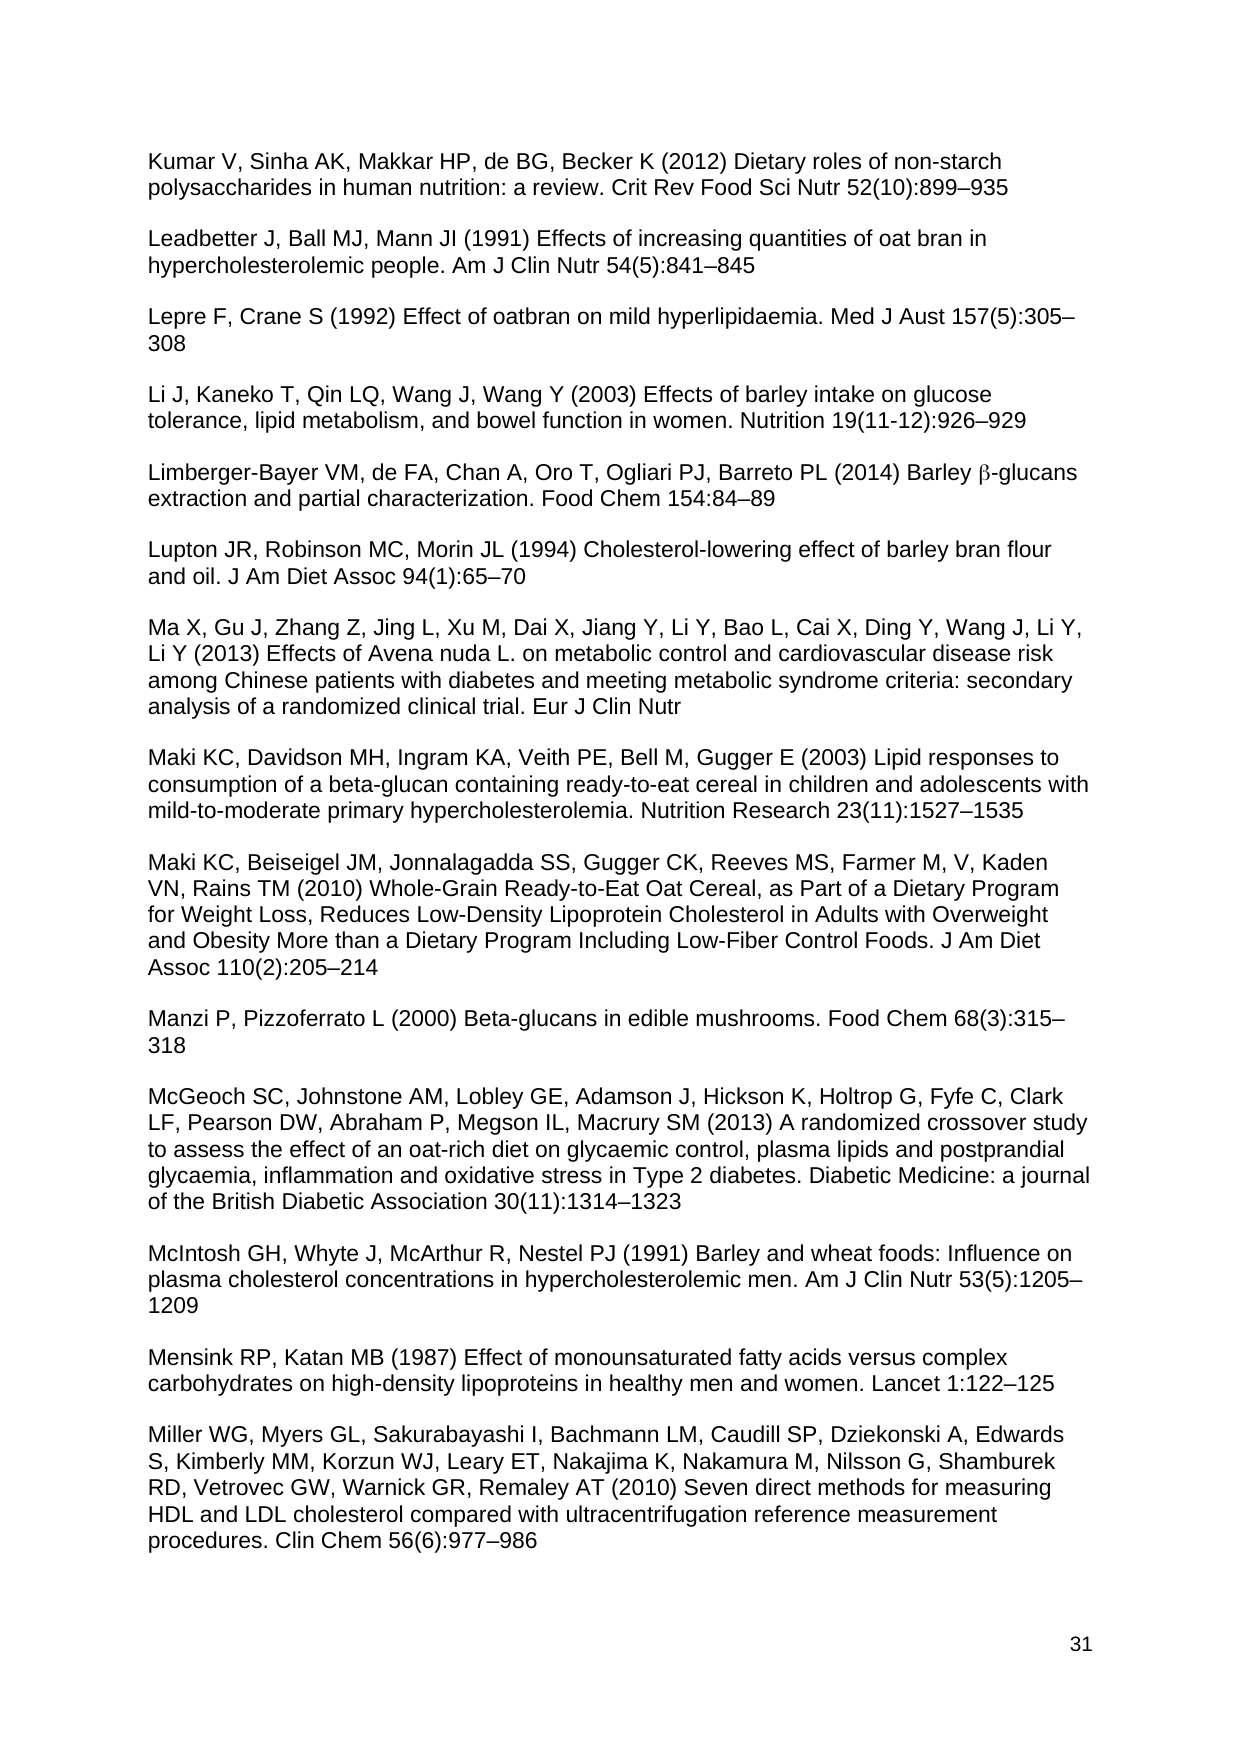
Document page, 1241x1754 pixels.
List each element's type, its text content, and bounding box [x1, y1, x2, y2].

text Ma X, Gu J, Zhang Z, Jing L, Xu M, Dai X, Jiang Y, Li Y, Bao L, Cai X, Ding Y, Wang J, Li Y, Li Y (2013) Effects of Avena nuda L. on metabolic control and cardiovascular disease risk among Chinese patients with diabetes and meeting metabolic syndrome criteria: secondary analysis of a randomized clinical trial. Eur J Clin Nutr [148, 614, 1092, 719]
text Limberger-Bayer VM, de FA, Chan A, Oro T, Ogliari PJ, Barreto PL (2014) Barley b-glucans extraction and partial characterization. Food Chem 154:84–89 [148, 458, 1092, 511]
text Li J, Kaneko T, Qin LQ, Wang J, Wang Y (2003) Effects of barley intake on glucose tolerance, lipid metabolism, and bowel function in women. Nutrition 19(11-12):926–929 [148, 381, 1092, 433]
text Kumar V, Sinha AK, Makkar HP, de BG, Becker K (2012) Dietary roles of non-starch polysaccharides in human nutrition: a review. Crit Rev Food Sci Nutr 52(10):899–935 [148, 148, 1092, 200]
text Maki KC, Davidson MH, Ingram KA, Veith PE, Bell M, Gugger E (2003) Lipid responses to consumption of a beta-glucan containing ready-to-eat cereal in children and adolescents with mild-to-moderate primary hypercholesterolemia. Nutrition Research 23(11):1527–1535 [148, 744, 1092, 823]
text Leadbetter J, Ball MJ, Mann JI (1991) Effects of increasing quantities of oat bran in hypercholesterolemic people. Am J Clin Nutr 54(5):841–845 [148, 225, 1092, 278]
text Miller WG, Myers GL, Sakurabayashi I, Bachmann LM, Caudill SP, Dziekonski A, Edwards S, Kimberly MM, Korzun WJ, Leary ET, Nakajima K, Nakamura M, Nilsson G, Shamburek RD, Vetrovec GW, Warnick GR, Remaley AT (2010) Seven direct methods for measuring HDL and LDL cholesterol compared with ultracentrifugation reference measurement procedures. Clin Chem 56(6):977–986 [148, 1421, 1092, 1553]
text Manzi P, Pizzoferrato L (2000) Beta-glucans in edible mushrooms. Food Chem 68(3):315–318 [148, 1005, 1092, 1058]
text Lupton JR, Robinson MC, Morin JL (1994) Cholesterol-lowering effect of barley bran flour and oil. J Am Diet Assoc 94(1):65–70 [148, 536, 1092, 589]
text McIntosh GH, Whyte J, McArthur R, Nestel PJ (1991) Barley and wheat foods: Influence on plasma cholesterol concentrations in hypercholesterolemic men. Am J Clin Nutr 53(5):1205–1209 [148, 1240, 1092, 1319]
text Lepre F, Crane S (1992) Effect of oatbran on mild hyperlipidaemia. Med J Aust 157(5):305–308 [148, 303, 1092, 356]
text Maki KC, Beiseigel JM, Jonnalagadda SS, Gugger CK, Reeves MS, Farmer M, V, Kaden VN, Rains TM (2010) Whole-Grain Ready-to-Eat Oat Cereal, as Part of a Dietary Program for Weight Loss, Reduces Low-Density Lipoprotein Cholesterol in Adults with Overweight and Obesity More than a Dietary Program Including Low-Fiber Control Foods. J Am Diet Assoc 110(2):205–214 [148, 848, 1092, 980]
text McGeoch SC, Johnstone AM, Lobley GE, Adamson J, Hickson K, Holtrop G, Fyfe C, Clark LF, Pearson DW, Abraham P, Megson IL, Macrury SM (2013) A randomized crossover study to assess the effect of an oat-rich diet on glycaemic control, plasma lipids and postprandial glycaemia, inflammation and oxidative stress in Type 2 diabetes. Diabetic Medicine: a journal of the British Diabetic Association 30(11):1314–1323 [148, 1083, 1092, 1215]
text Mensink RP, Katan MB (1987) Effect of monounsaturated fatty acids versus complex carbohydrates on high-density lipoproteins in healthy men and women. Lancet 1:122–125 [148, 1344, 1092, 1396]
